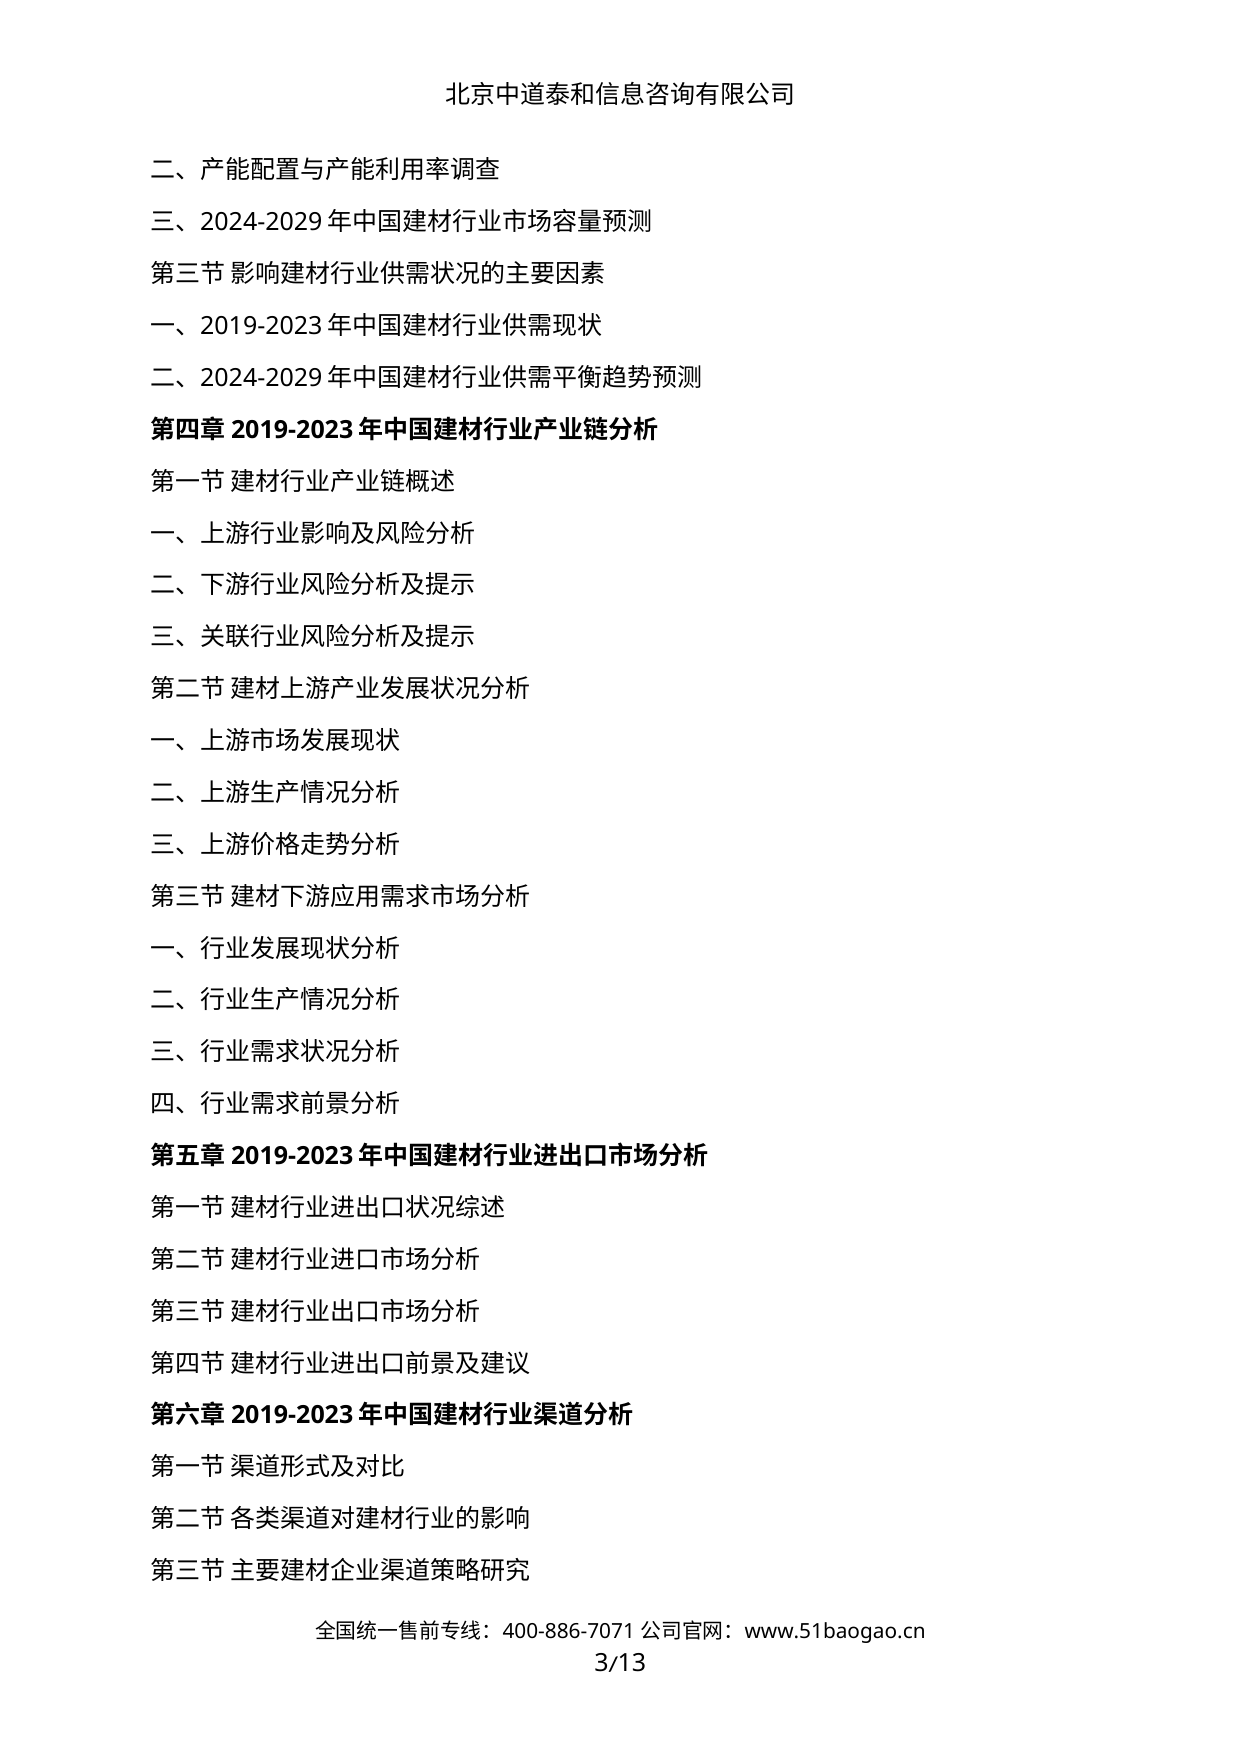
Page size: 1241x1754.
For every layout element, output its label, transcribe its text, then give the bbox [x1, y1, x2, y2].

text 二、行业生产情况分析 [150, 980, 1090, 1016]
text 二、下游行业风险分析及提示 [150, 565, 1090, 601]
text 三、2024-2029年中国建材行业市场容量预测 [150, 202, 1090, 238]
text 第四章 2019-2023年中国建材行业产业链分析 [150, 409, 1090, 446]
text 二、产能配置与产能利用率调查 [150, 150, 1090, 186]
text 三、行业需求状况分析 [150, 1032, 1090, 1068]
text 第六章 2019-2023年中国建材行业渠道分析 [150, 1395, 1090, 1431]
text 第二节 建材上游产业发展状况分析 [150, 669, 1090, 705]
text 第一节 渠道形式及对比 [150, 1447, 1090, 1483]
text 一、上游行业影响及风险分析 [150, 513, 1090, 549]
text 一、上游市场发展现状 [150, 721, 1090, 757]
text 四、行业需求前景分析 [150, 1084, 1090, 1120]
text 二、2024-2029年中国建材行业供需平衡趋势预测 [150, 357, 1090, 394]
text 一、2019-2023年中国建材行业供需现状 [150, 306, 1090, 342]
text 第三节 影响建材行业供需状况的主要因素 [150, 254, 1090, 290]
text 第五章 2019-2023年中国建材行业进出口市场分析 [150, 1136, 1090, 1172]
text 第二节 各类渠道对建材行业的影响 [150, 1499, 1090, 1535]
text 三、关联行业风险分析及提示 [150, 617, 1090, 653]
text 一、行业发展现状分析 [150, 928, 1090, 964]
text 第一节 建材行业产业链概述 [150, 461, 1090, 497]
text 三、上游价格走势分析 [150, 824, 1090, 861]
text 第三节 主要建材企业渠道策略研究 [150, 1551, 1090, 1587]
text 第二节 建材行业进口市场分析 [150, 1239, 1090, 1276]
text 第四节 建材行业进出口前景及建议 [150, 1343, 1090, 1379]
text 第一节 建材行业进出口状况综述 [150, 1187, 1090, 1224]
text 二、上游生产情况分析 [150, 772, 1090, 809]
text 第三节 建材行业出口市场分析 [150, 1291, 1090, 1327]
text 第三节 建材下游应用需求市场分析 [150, 876, 1090, 912]
